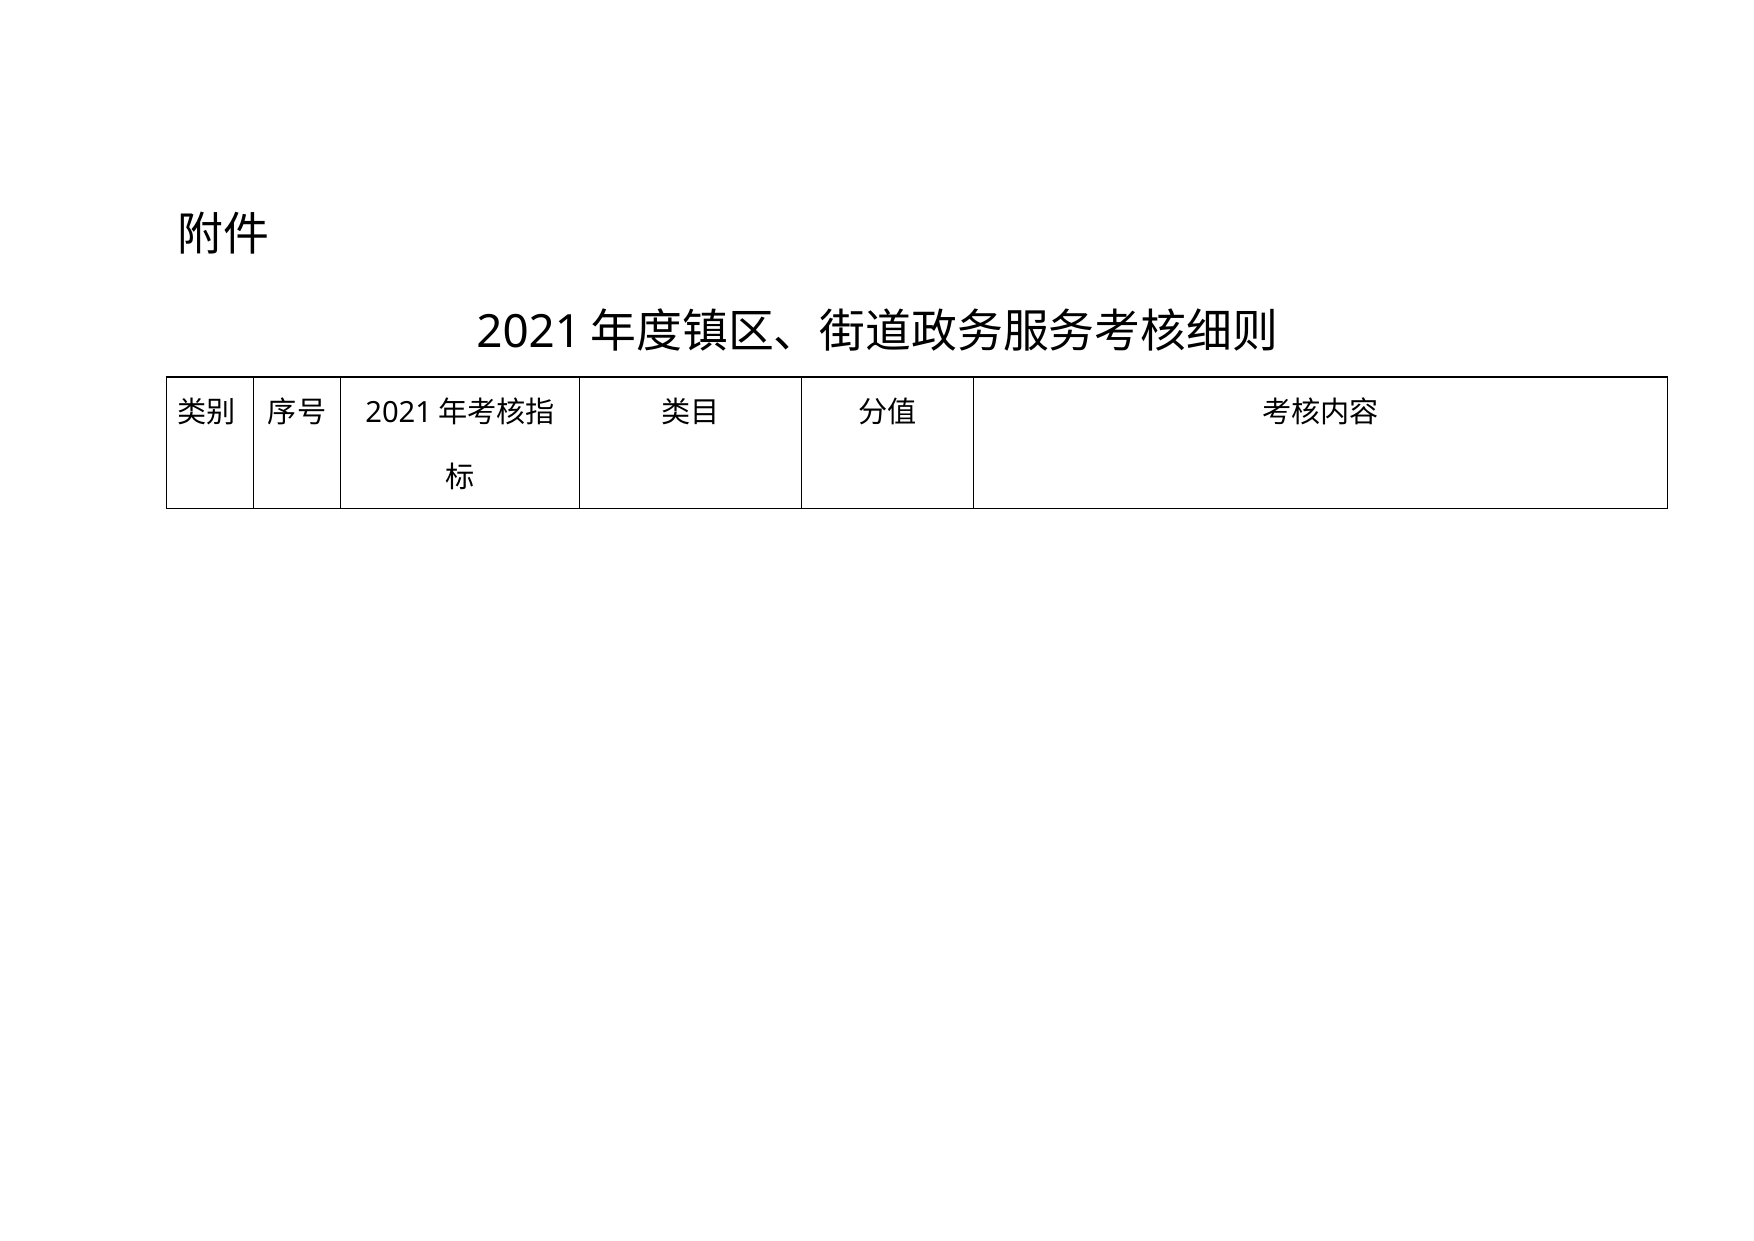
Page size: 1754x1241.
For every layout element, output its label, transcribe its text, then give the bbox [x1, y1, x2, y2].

table_header 分值 [802, 378, 973, 507]
table_header 2021年考核指标 [341, 378, 579, 507]
table_header 序号 [254, 378, 340, 507]
text 2021年度镇区、街道政务服务考核细则 [177, 279, 1577, 376]
table_header 类别 [167, 378, 253, 507]
table_header 考核内容 [974, 378, 1667, 507]
text 附件 [177, 181, 1577, 279]
table_header 类目 [580, 378, 801, 507]
